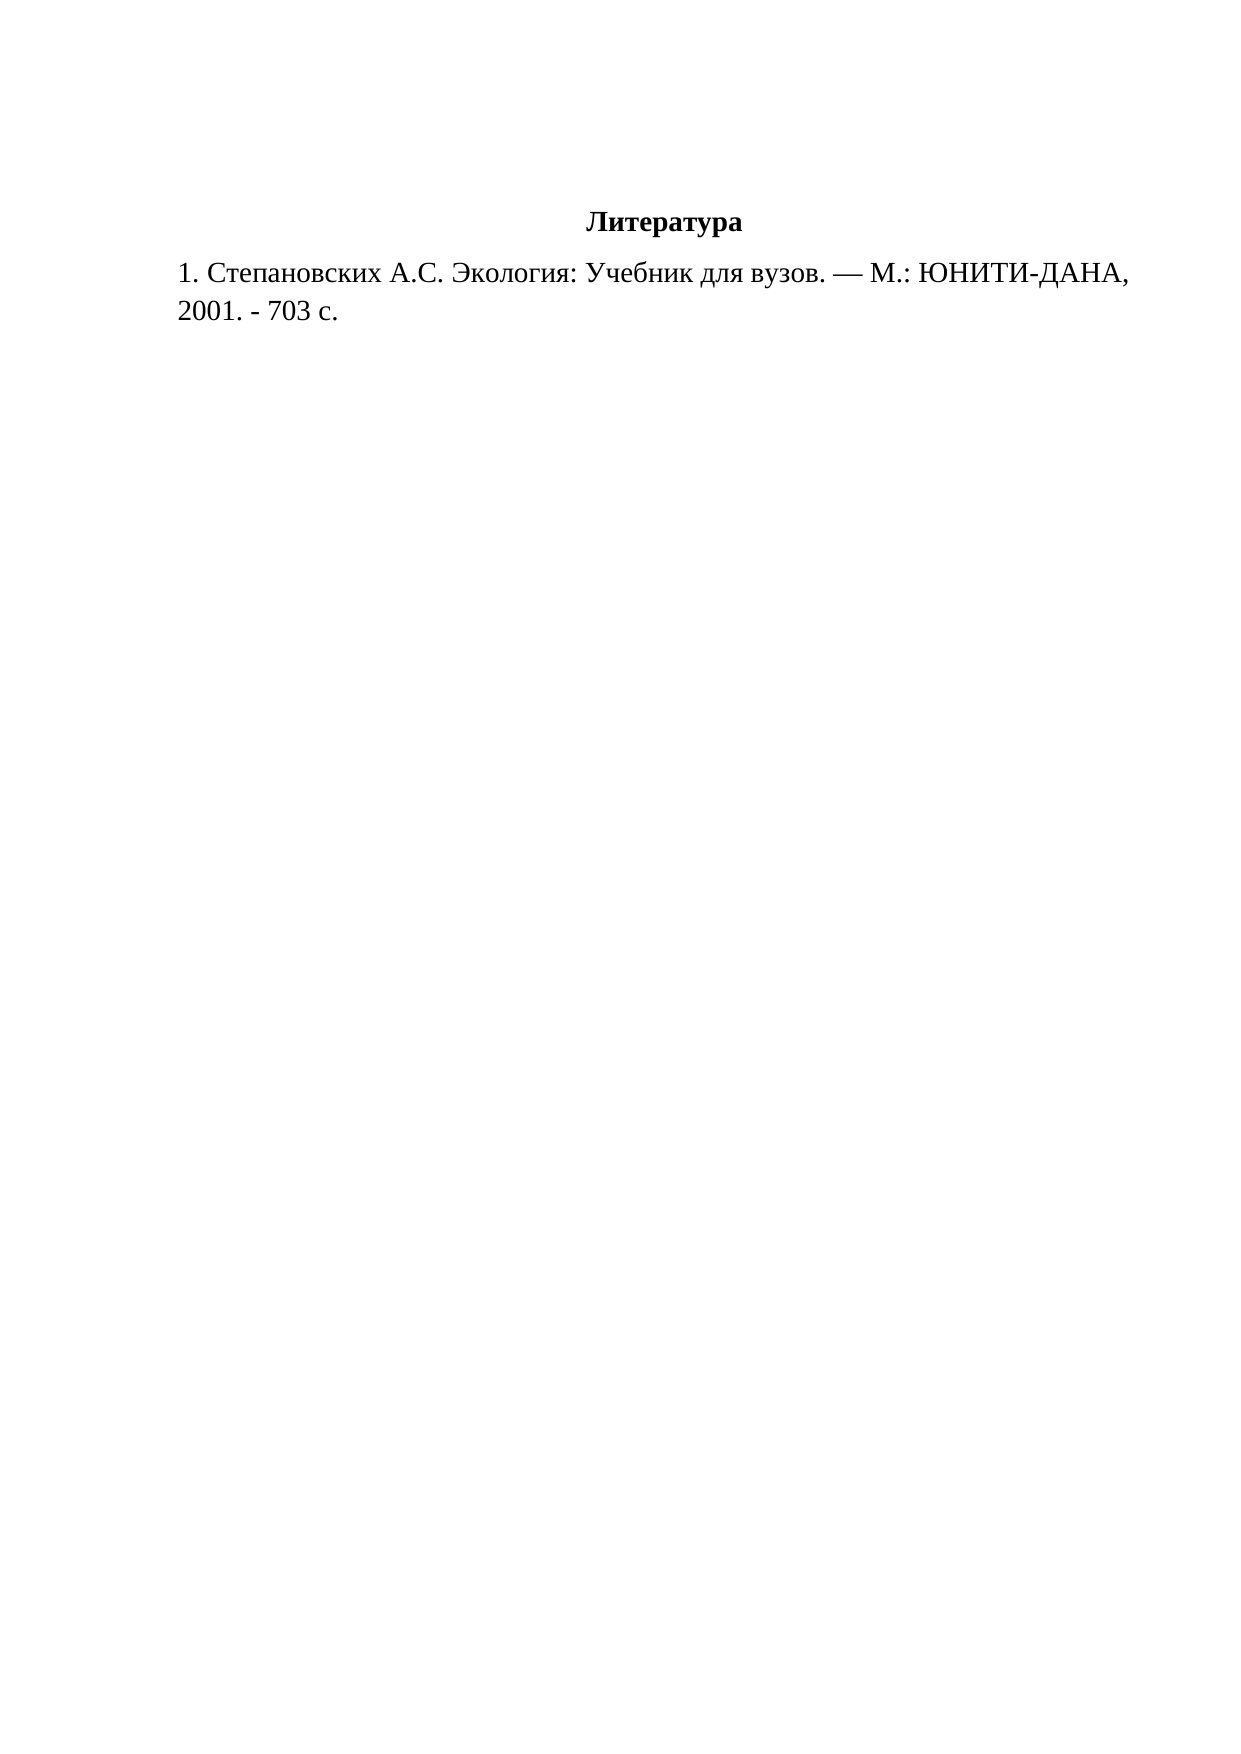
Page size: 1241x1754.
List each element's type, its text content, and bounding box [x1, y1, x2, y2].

text Литература [177, 204, 1152, 238]
list Степановских А.С. Экология: Учебник для вузов. — М.: ЮНИТИ-ДАНА, 2001. - 703 с. [177, 255, 1152, 327]
